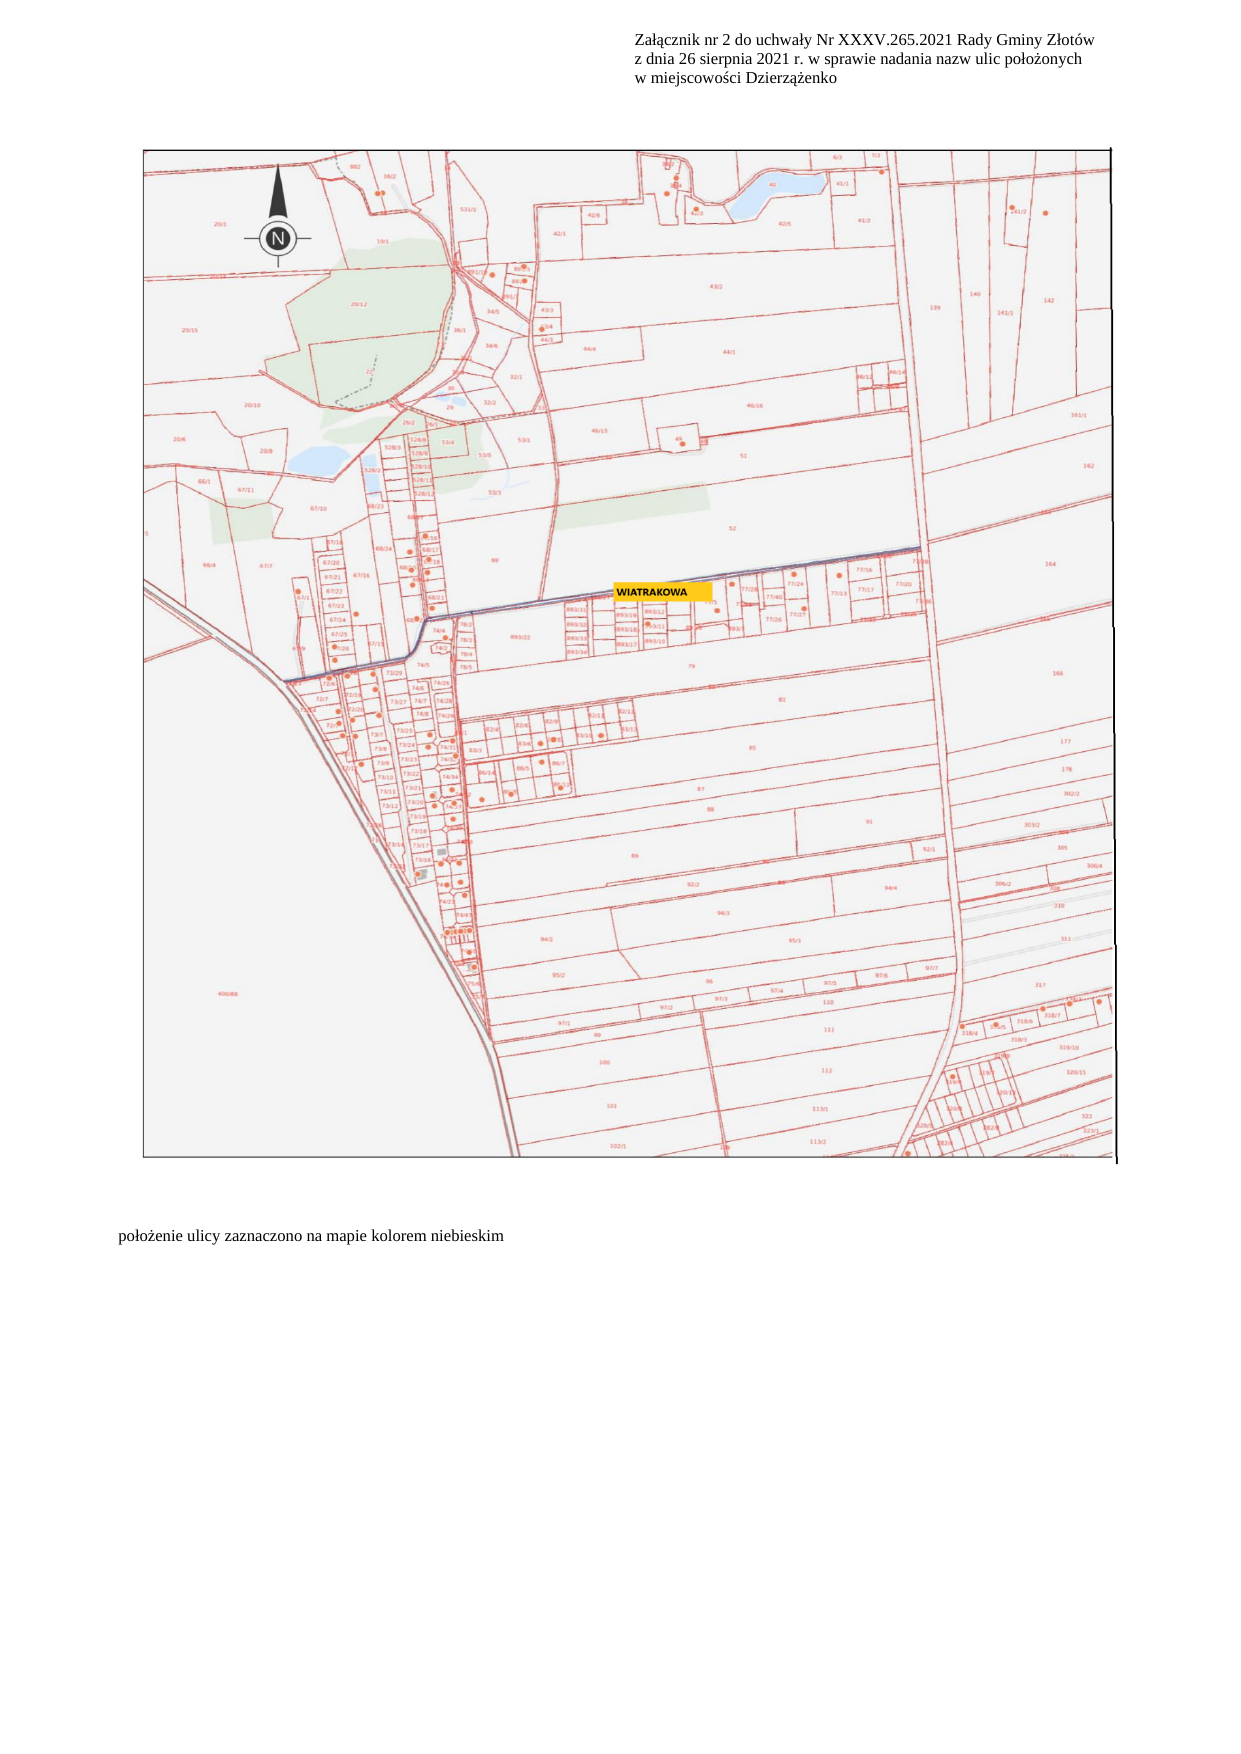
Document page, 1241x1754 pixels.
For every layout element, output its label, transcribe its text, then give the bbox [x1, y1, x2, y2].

text położenie ulicy zaznaczono na mapie kolorem niebieskim [118, 1226, 1152, 1245]
text z dnia 26 sierpnia 2021 r. w sprawie nadania nazw ulic położonych w miejscowości Dzierzążenko [118, 49, 1152, 87]
picture [103, 135, 1152, 1169]
text Załącznik nr 2 do uchwały Nr XXXV.265.2021 Rady Gminy Złotów [118, 29, 1152, 49]
